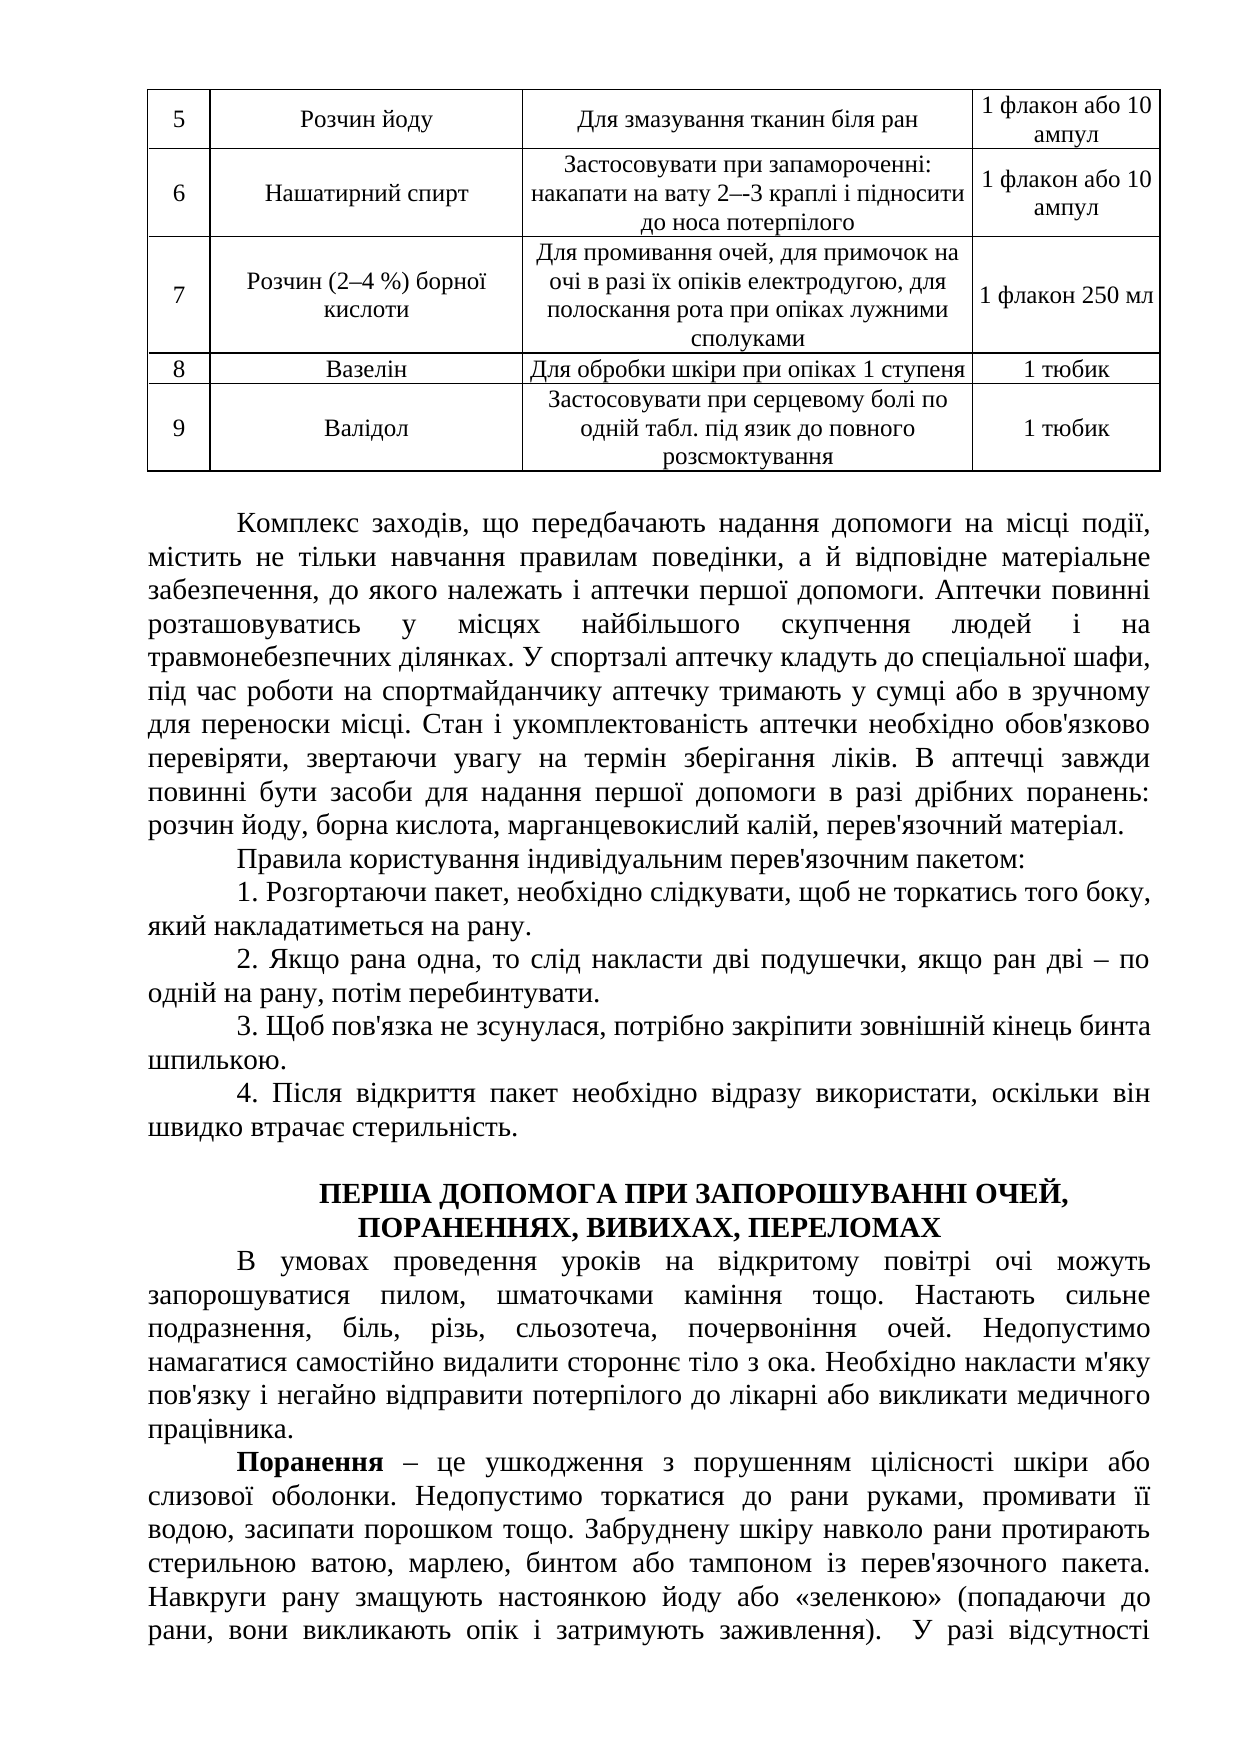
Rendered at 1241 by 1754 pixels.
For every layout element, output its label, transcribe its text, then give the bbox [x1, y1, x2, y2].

text 1. Розгортаючи пакет, необхідно слідкувати, щоб не торкатись того боку, який накладатиметься на рану. [148, 874, 1152, 941]
table_cell Розчин (2–4 %) борної кислоти [211, 237, 522, 352]
table_cell Нашатирний спирт [211, 149, 522, 236]
table_cell 9 [148, 384, 209, 470]
table_cell 7 [148, 237, 209, 352]
table_cell Застосовувати при серцевому болі по одній табл. під язик до повного розсмоктування [523, 384, 972, 470]
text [148, 1444, 1152, 1646]
text Комплекс заходів, що передбачають надання допомоги на місці події, містить не тільки навчання правилам поведінки, а й відповідне матеріальне забезпечення, до якого належать і аптечки першої допомоги. Аптечки повинні розташовуватись у місцях найбільшого скупчення людей і на травмонебезпечних ділянках. У спортзалі аптечку кладуть до спеціальної шафи, під час роботи на спортмайданчику аптечку тримають у сумці або в зручному для переноски місці. Стан і укомплектованість аптечки необхідно обов'язково перевіряти, звертаючи увагу на термін зберігання ліків. В аптечці завжди повинні бути засоби для надання першої допомоги в разі дрібних поранень: розчин йоду, борна кислота, марганцевокислий калій, перев'язочний матеріал. [148, 505, 1152, 841]
table_cell Валідол [211, 384, 522, 470]
table_cell 1 тюбик [973, 384, 1159, 470]
table_cell 1 флакон 250 мл [973, 237, 1159, 352]
table_cell 1 тюбик [973, 354, 1159, 382]
table_cell 6 [148, 149, 209, 236]
text В умовах проведення уроків на відкритому повітрі очі можуть запорошуватися пилом, шматочками каміння тощо. Настають сильне подразнення, біль, різь, сльозотеча, почервоніння очей. Недопустимо намагатися самостійно видалити стороннє тіло з ока. Необхідно накласти м'яку пов'язку і негайно відправити потерпілого до лікарні або викликати медичного працівника. [148, 1243, 1152, 1444]
table_cell 8 [148, 353, 209, 382]
table_cell 5 [148, 90, 209, 148]
text 2. Якщо рана одна, то слід накласти дві подушечки, якщо ран дві – по одній на рану, потім перебинтувати. [148, 941, 1152, 1008]
table_cell 1 флакон або 10 ампул [973, 149, 1159, 236]
text 4. Після відкриття пакет необхідно відразу використати, оскільки він швидко втрачає стерильність. [148, 1076, 1152, 1143]
table_cell 1 флакон або 10 ампул [973, 90, 1159, 148]
table_cell Застосовувати при запамороченні: накапати на вату 2–-3 краплі і підносити до носа потерпілого [523, 149, 972, 236]
table_cell Розчин йоду [211, 90, 522, 148]
text Правила користування індивідуальним перев'язочним пакетом: [148, 841, 1152, 874]
table_cell Вазелін [211, 354, 522, 382]
text ПЕРША ДОПОМОГА ПРИ ЗАПОРОШУВАННІ ОЧЕЙ, ПОРАНЕННЯХ, ВИВИХАХ, ПЕРЕЛОМАХ [148, 1176, 1152, 1243]
table_cell Для промивання очей, для примочок на очі в разі їх опіків електродугою, для полоскання рота при опіках лужними сполуками [523, 237, 972, 352]
table_cell Для змазування тканин біля ран [523, 90, 972, 148]
text 3. Щоб пов'язка не зсунулася, потрібно закріпити зовнішній кінець бинта шпилькою. [148, 1008, 1152, 1076]
table_cell Для обробки шкіри при опіках 1 ступеня [523, 354, 972, 382]
